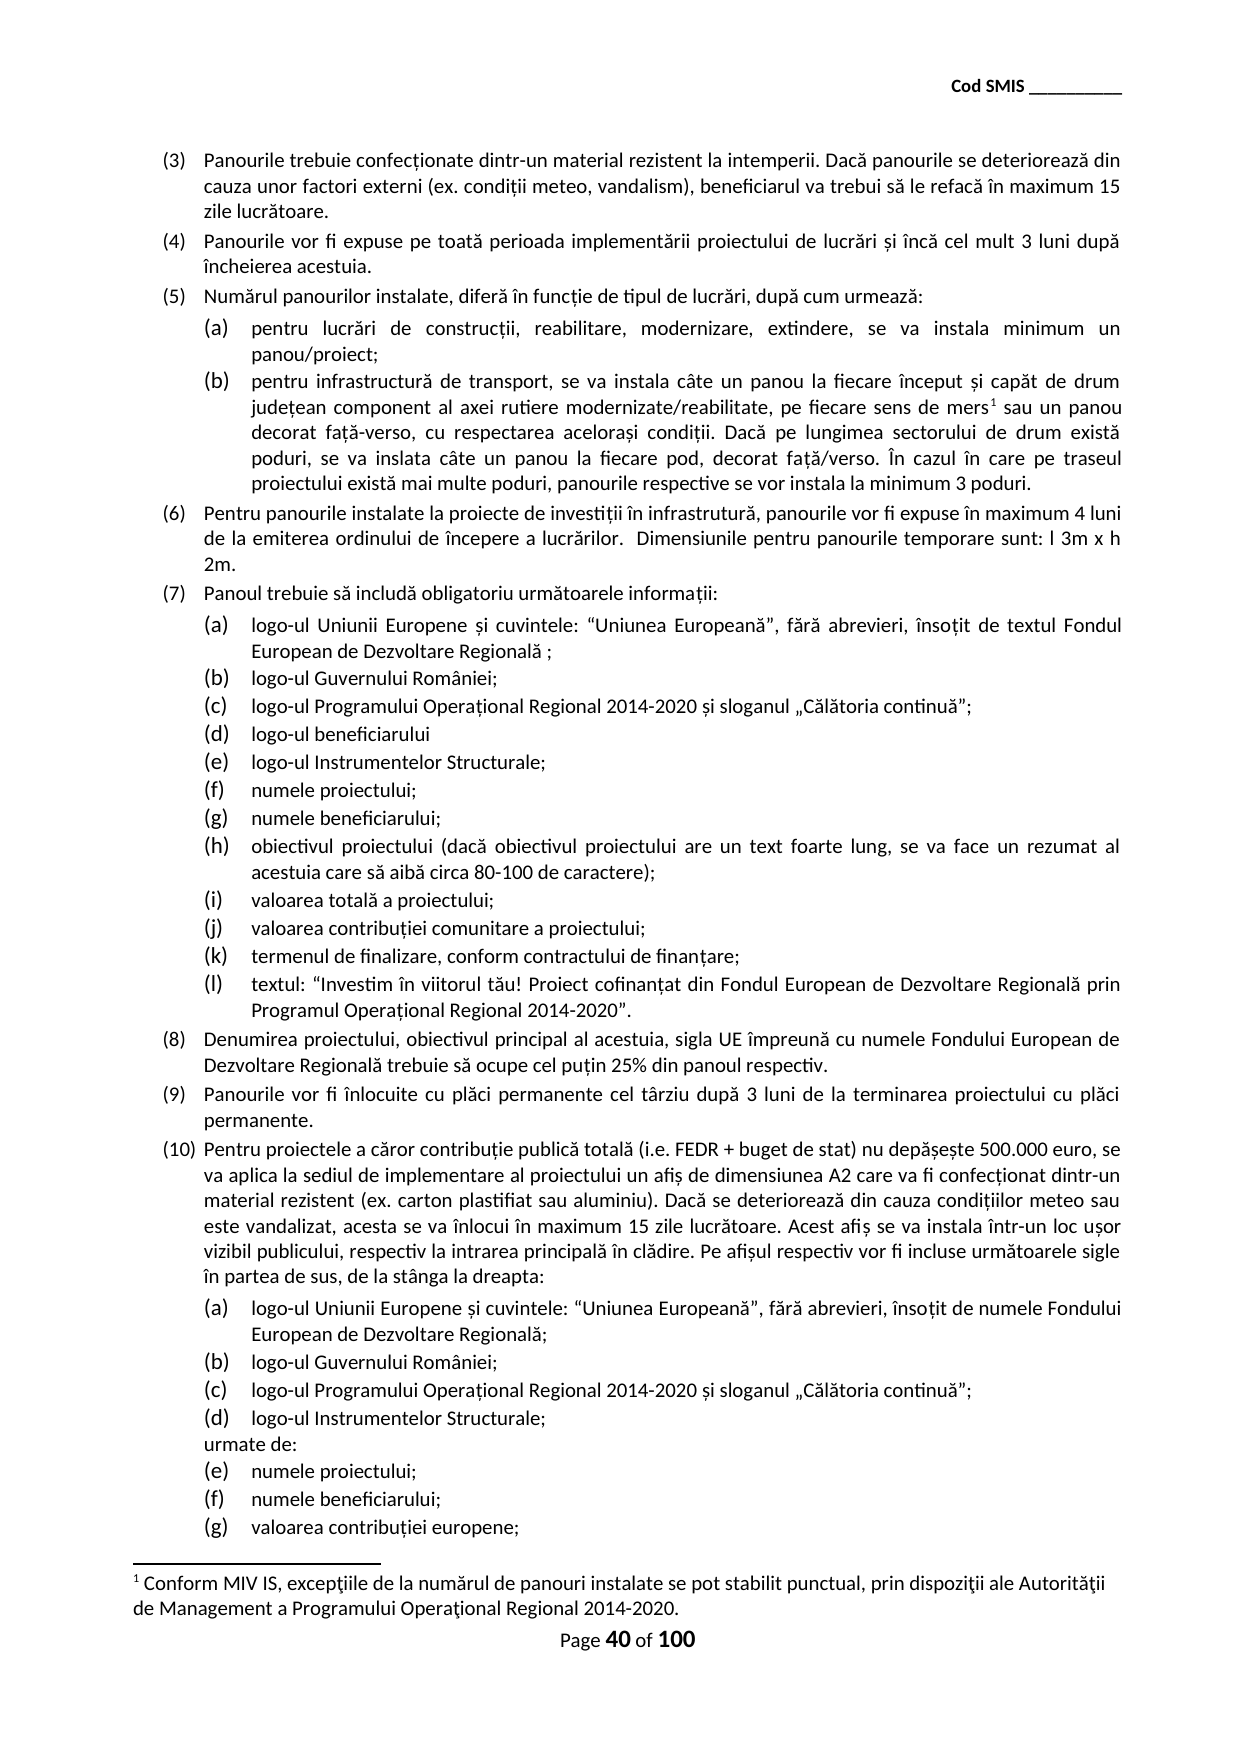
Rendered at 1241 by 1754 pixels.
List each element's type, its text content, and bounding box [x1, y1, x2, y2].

list numele beneficiarului; [204, 1484, 1122, 1512]
list Panourile vor fi expuse pe toată perioada implementării proiectului de lucrări și încă cel mult 3 luni după încheierea acestuia. [162, 228, 1122, 279]
list logo-ul Instrumentelor Structurale; [204, 747, 1122, 776]
list Panourile trebuie confecţionate dintr-un material rezistent la intemperii. Dacă panourile se deteriorează din cauza unor factori externi (ex. condiții meteo, vandalism), beneficiarul va trebui să le refacă în maximum 15 zile lucrătoare. [162, 148, 1122, 224]
list valoarea contribuţiei europene; [204, 1512, 1122, 1540]
list logo-ul Guvernului României; [204, 663, 1122, 691]
list termenul de finalizare, conform contractului de finanţare; [204, 941, 1122, 969]
list Panourile vor fi înlocuite cu plăci permanente cel târziu după 3 luni de la terminarea proiectului cu plăci permanente. [162, 1082, 1122, 1132]
list valoarea contribuţiei comunitare a proiectului; [204, 913, 1122, 941]
list pentru lucrări de construcţii, reabilitare, modernizare, extindere, se va instala minimum un panou/proiect; [204, 313, 1122, 366]
list valoarea totală a proiectului; [204, 885, 1122, 913]
list logo-ul beneficiarului [204, 719, 1122, 747]
list Denumirea proiectului, obiectivul principal al acestuia, sigla UE împreună cu numele Fondului European de Dezvoltare Regională trebuie să ocupe cel puţin 25% din panoul respectiv. [162, 1027, 1122, 1077]
list urmate de: [204, 1431, 1122, 1456]
list logo-ul Uniunii Europene şi cuvintele: “Uniunea Europeană”, fără abrevieri, însoţit de numele Fondului European de Dezvoltare Regională; [204, 1293, 1122, 1347]
list Pentru panourile instalate la proiecte de investiţii în infrastrutură, panourile vor fi expuse în maximum 4 luni de la emiterea ordinului de începere a lucrărilor. Dimensiunile pentru panourile temporare sunt: l 3m x h 2m. [162, 500, 1122, 576]
list numele beneficiarului; [204, 803, 1122, 832]
list numele proiectului; [204, 1456, 1122, 1484]
list pentru infrastructură de transport, se va instala câte un panou la fiecare început și capăt de drum județean component al axei rutiere modernizate/reabilitate, pe fiecare sens de mers sau un panou decorat față-verso, cu respectarea acelorași condiții. Dacă pe lungimea sectorului de drum există poduri, se va inslata câte un panou la fiecare pod, decorat faţă/verso. În cazul în care pe traseul proiectului există mai multe poduri, panourile respective se vor instala la minimum 3 poduri. [204, 366, 1122, 496]
list logo-ul Uniunii Europene şi cuvintele: “Uniunea Europeană”, fără abrevieri, însoţit de textul Fondul European de Dezvoltare Regională ; [204, 610, 1122, 663]
list Pentru proiectele a căror contribuție publică totală (i.e. FEDR + buget de stat) nu depășește 500.000 euro, se va aplica la sediul de implementare al proiectului un afiș de dimensiunea A2 care va fi confecționat dintr-un material rezistent (ex. carton plastifiat sau aluminiu). Dacă se deteriorează din cauza condițiilor meteo sau este vandalizat, acesta se va înlocui în maximum 15 zile lucrătoare. Acest afiş se va instala într-un loc uşor vizibil publicului, respectiv la intrarea principală în clădire. Pe afișul respectiv vor fi incluse următoarele sigle în partea de sus, de la stânga la dreapta: [162, 1137, 1122, 1289]
list logo-ul Programului Operaţional Regional 2014-2020 şi sloganul „Călătoria continuă”; [204, 691, 1122, 719]
list textul: “Investim în viitorul tău! Proiect cofinanțat din Fondul European de Dezvoltare Regională prin Programul Operaţional Regional 2014-2020”. [204, 969, 1122, 1022]
list logo-ul Instrumentelor Structurale; [204, 1403, 1122, 1431]
list logo-ul Programului Operaţional Regional 2014-2020 şi sloganul „Călătoria continuă”; [204, 1375, 1122, 1403]
list Numărul panourilor instalate, diferă în funcţie de tipul de lucrări, după cum urmează: [162, 283, 1122, 308]
list obiectivul proiectului (dacă obiectivul proiectului are un text foarte lung, se va face un rezumat al acestuia care să aibă circa 80-100 de caractere); [204, 832, 1122, 885]
list logo-ul Guvernului României; [204, 1347, 1122, 1375]
list numele proiectului; [204, 776, 1122, 803]
list Panoul trebuie să includă obligatoriu următoarele informaţii: [162, 580, 1122, 606]
